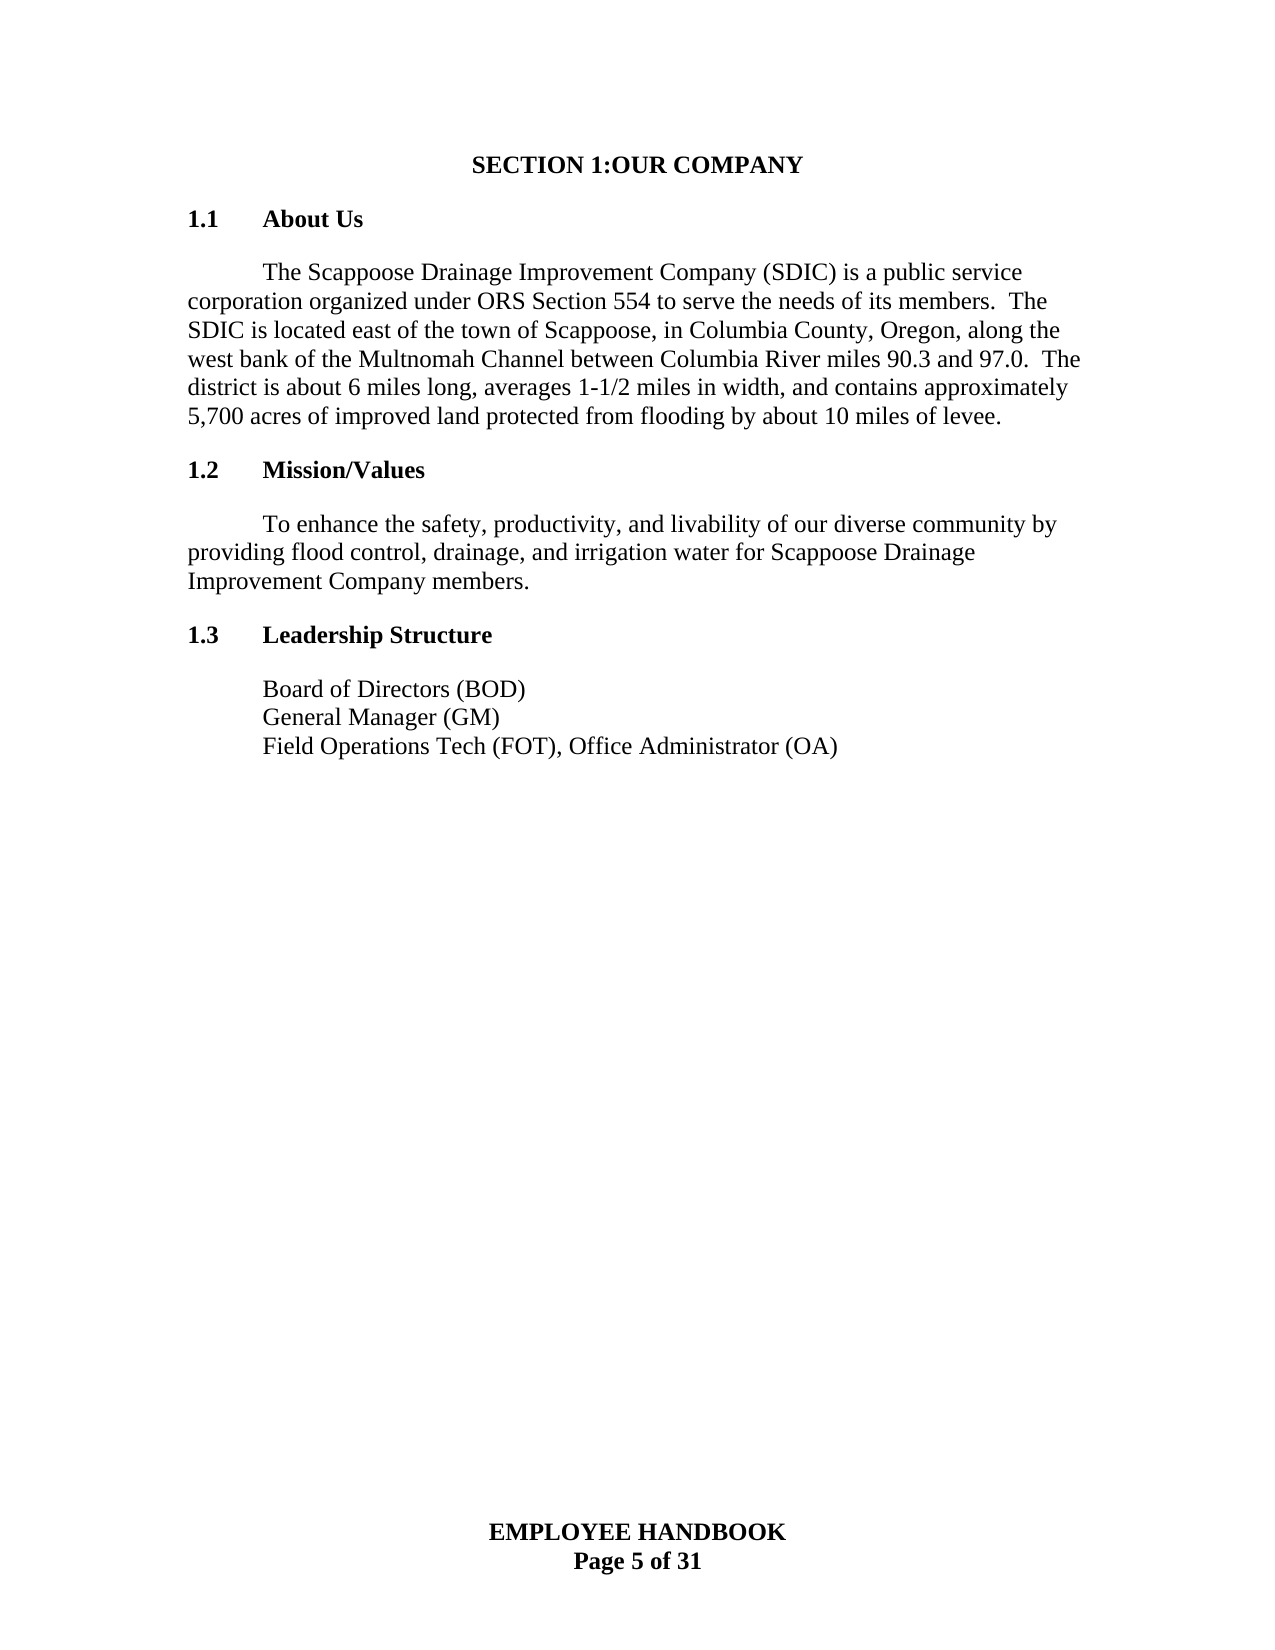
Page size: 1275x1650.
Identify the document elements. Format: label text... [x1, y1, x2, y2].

subtitle Mission/Values [187, 455, 1087, 484]
subtitle Leadership Structure [187, 620, 1087, 649]
text The Scappoose Drainage Improvement Company (SDIC) is a public service corporation organized under ORS Section 554 to serve the needs of its members. The SDIC is located east of the town of Scappoose, in Columbia County, Oregon, along the west bank of the Multnomah Channel between Columbia River miles 90.3 and 97.0. The district is about 6 miles long, averages 1-1/2 miles in width, and contains approximately 5,700 acres of improved land protected from flooding by about 10 miles of levee. [187, 257, 1087, 430]
list our company [187, 150, 1087, 179]
text Board of Directors (BOD) General Manager (GM) Field Operations Tech (FOT), Office Administrator (OA) [262, 674, 1087, 760]
subtitle About Us [187, 204, 1087, 232]
text To enhance the safety, productivity, and livability of our diverse community by providing flood control, drainage, and irrigation water for Scappoose Drainage Improvement Company members. [187, 509, 1087, 595]
